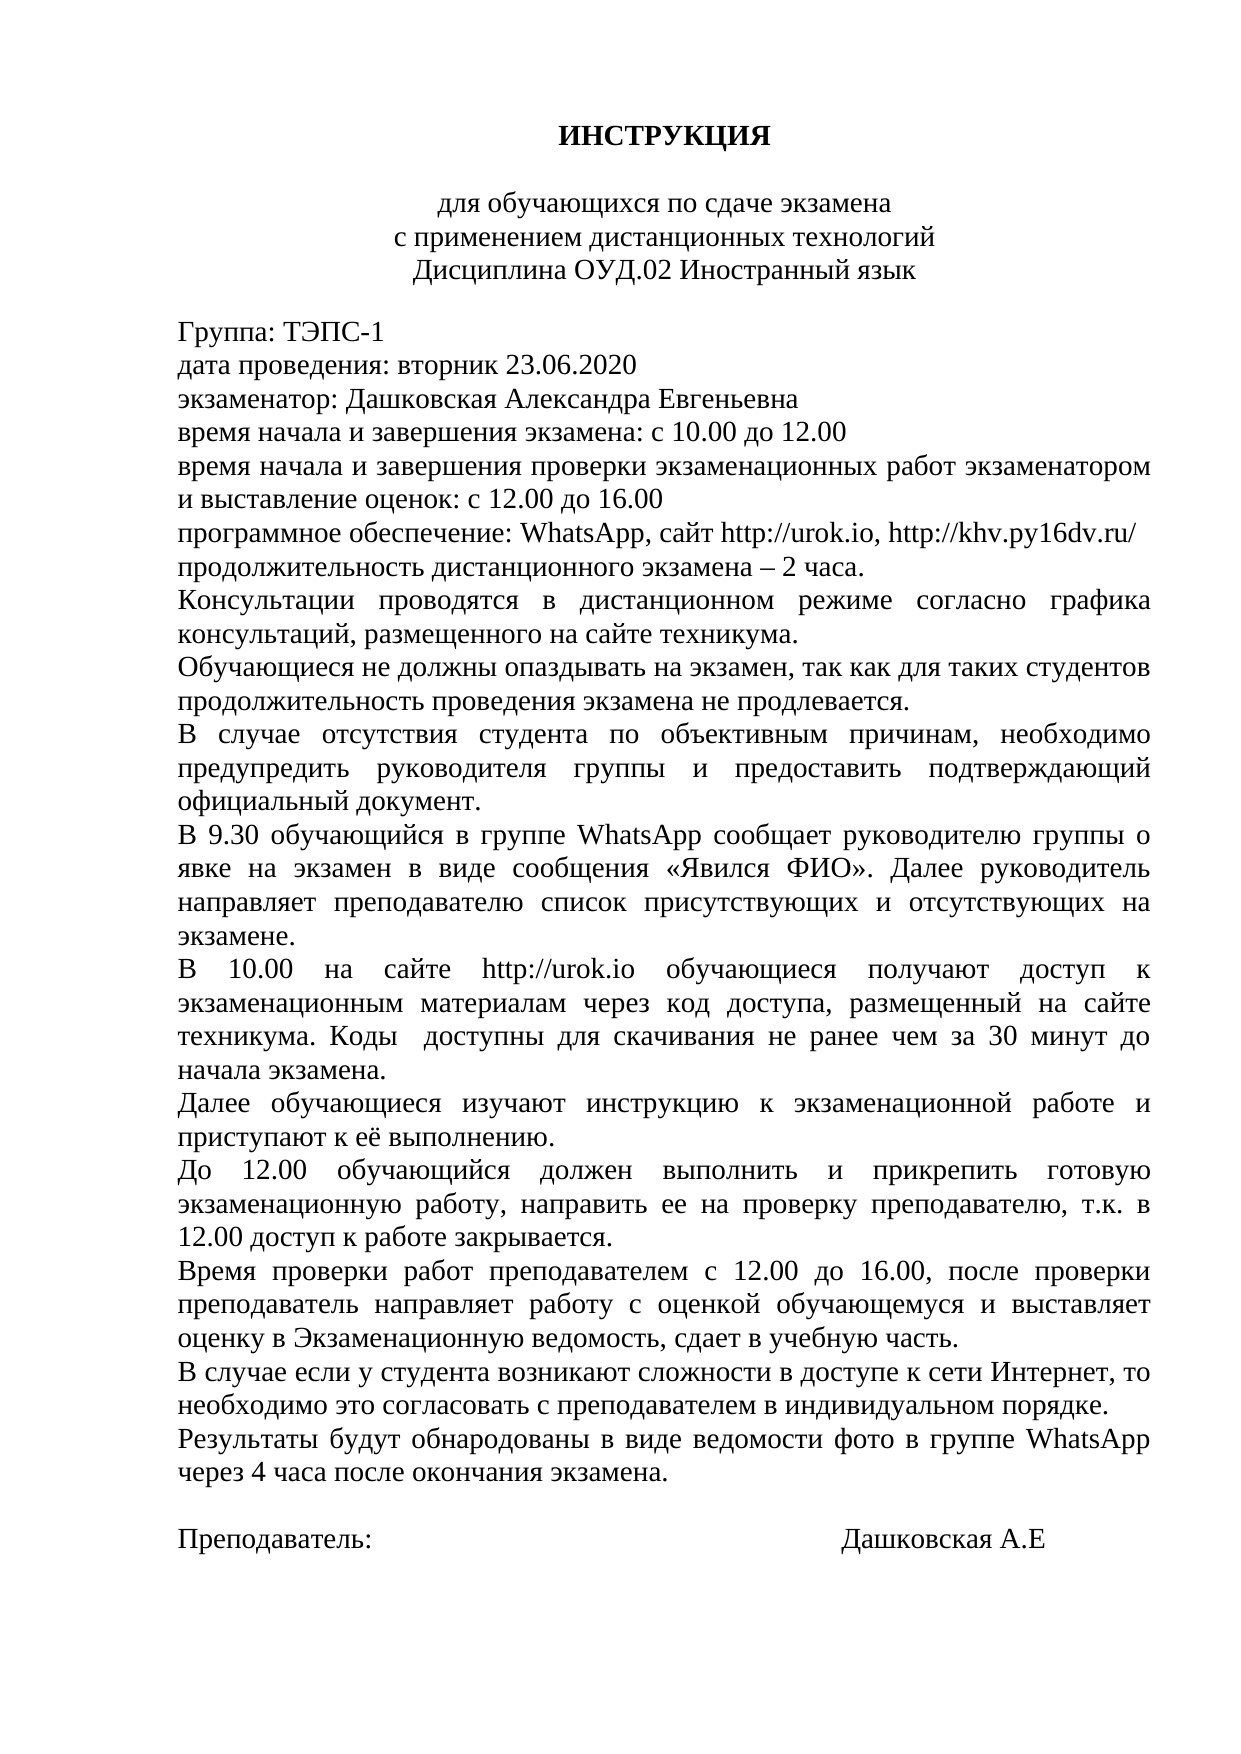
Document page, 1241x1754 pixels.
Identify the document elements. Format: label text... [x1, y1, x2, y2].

text программное обеспечение: WhatsApp, сайт http://urok.io, http://khv.py16dv.ru/ [177, 515, 1152, 549]
text с применением дистанционных технологий [177, 219, 1152, 252]
text Преподаватель: Дашковская А.Е [177, 1521, 1152, 1555]
text время начала и завершения проверки экзаменационных работ экзаменатором и выставление оценок: с 12.00 до 16.00 [177, 448, 1152, 515]
text для обучающихся по сдаче экзамена [177, 185, 1152, 219]
text В случае отсутствия студента по объективным причинам, необходимо предупредить руководителя группы и предоставить подтверждающий официальный документ. [177, 716, 1152, 817]
text Дисциплина ОУД.02 Иностранный язык [177, 252, 1152, 286]
text В 9.30 обучающийся в группе WhatsApp сообщает руководителю группы о явке на экзамен в виде сообщения «Явился ФИО». Далее руководитель направляет преподавателю список присутствующих и отсутствующих на экзамене. [177, 817, 1152, 951]
text Консультации проводятся в дистанционном режиме согласно графика консультаций, размещенного на сайте техникума. [177, 582, 1152, 649]
text дата проведения: вторник 23.06.2020 [177, 347, 1152, 381]
text продолжительность дистанционного экзамена – 2 часа. [177, 549, 1152, 582]
text Далее обучающиеся изучают инструкцию к экзаменационной работе и приступают к её выполнению. [177, 1085, 1152, 1152]
text ИНСТРУКЦИЯ [177, 118, 1152, 152]
text Обучающиеся не должны опаздывать на экзамен, так как для таких студентов продолжительность проведения экзамена не продлевается. [177, 649, 1152, 716]
text В случае если у студента возникают сложности в доступе к сети Интернет, то необходимо это согласовать с преподавателем в индивидуальном порядке. [177, 1354, 1152, 1421]
text Группа: ТЭПС-1 [177, 314, 1152, 347]
text В 10.00 на сайте http://urok.io обучающиеся получают доступ к экзаменационным материалам через код доступа, размещенный на сайте техникума. Коды доступны для скачивания не ранее чем за 30 минут до начала экзамена. [177, 951, 1152, 1085]
text Время проверки работ преподавателем с 12.00 до 16.00, после проверки преподаватель направляет работу с оценкой обучающемуся и выставляет оценку в Экзаменационную ведомость, сдает в учебную часть. [177, 1253, 1152, 1354]
text экзаменатор: Дашковская Александра Евгеньевна [177, 381, 1152, 414]
text До 12.00 обучающийся должен выполнить и прикрепить готовую экзаменационную работу, направить ее на проверку преподавателю, т.к. в 12.00 доступ к работе закрывается. [177, 1152, 1152, 1253]
text время начала и завершения экзамена: с 10.00 до 12.00 [177, 414, 1152, 448]
text Результаты будут обнародованы в виде ведомости фото в группе WhatsApp через 4 часа после окончания экзамена. [177, 1421, 1152, 1488]
